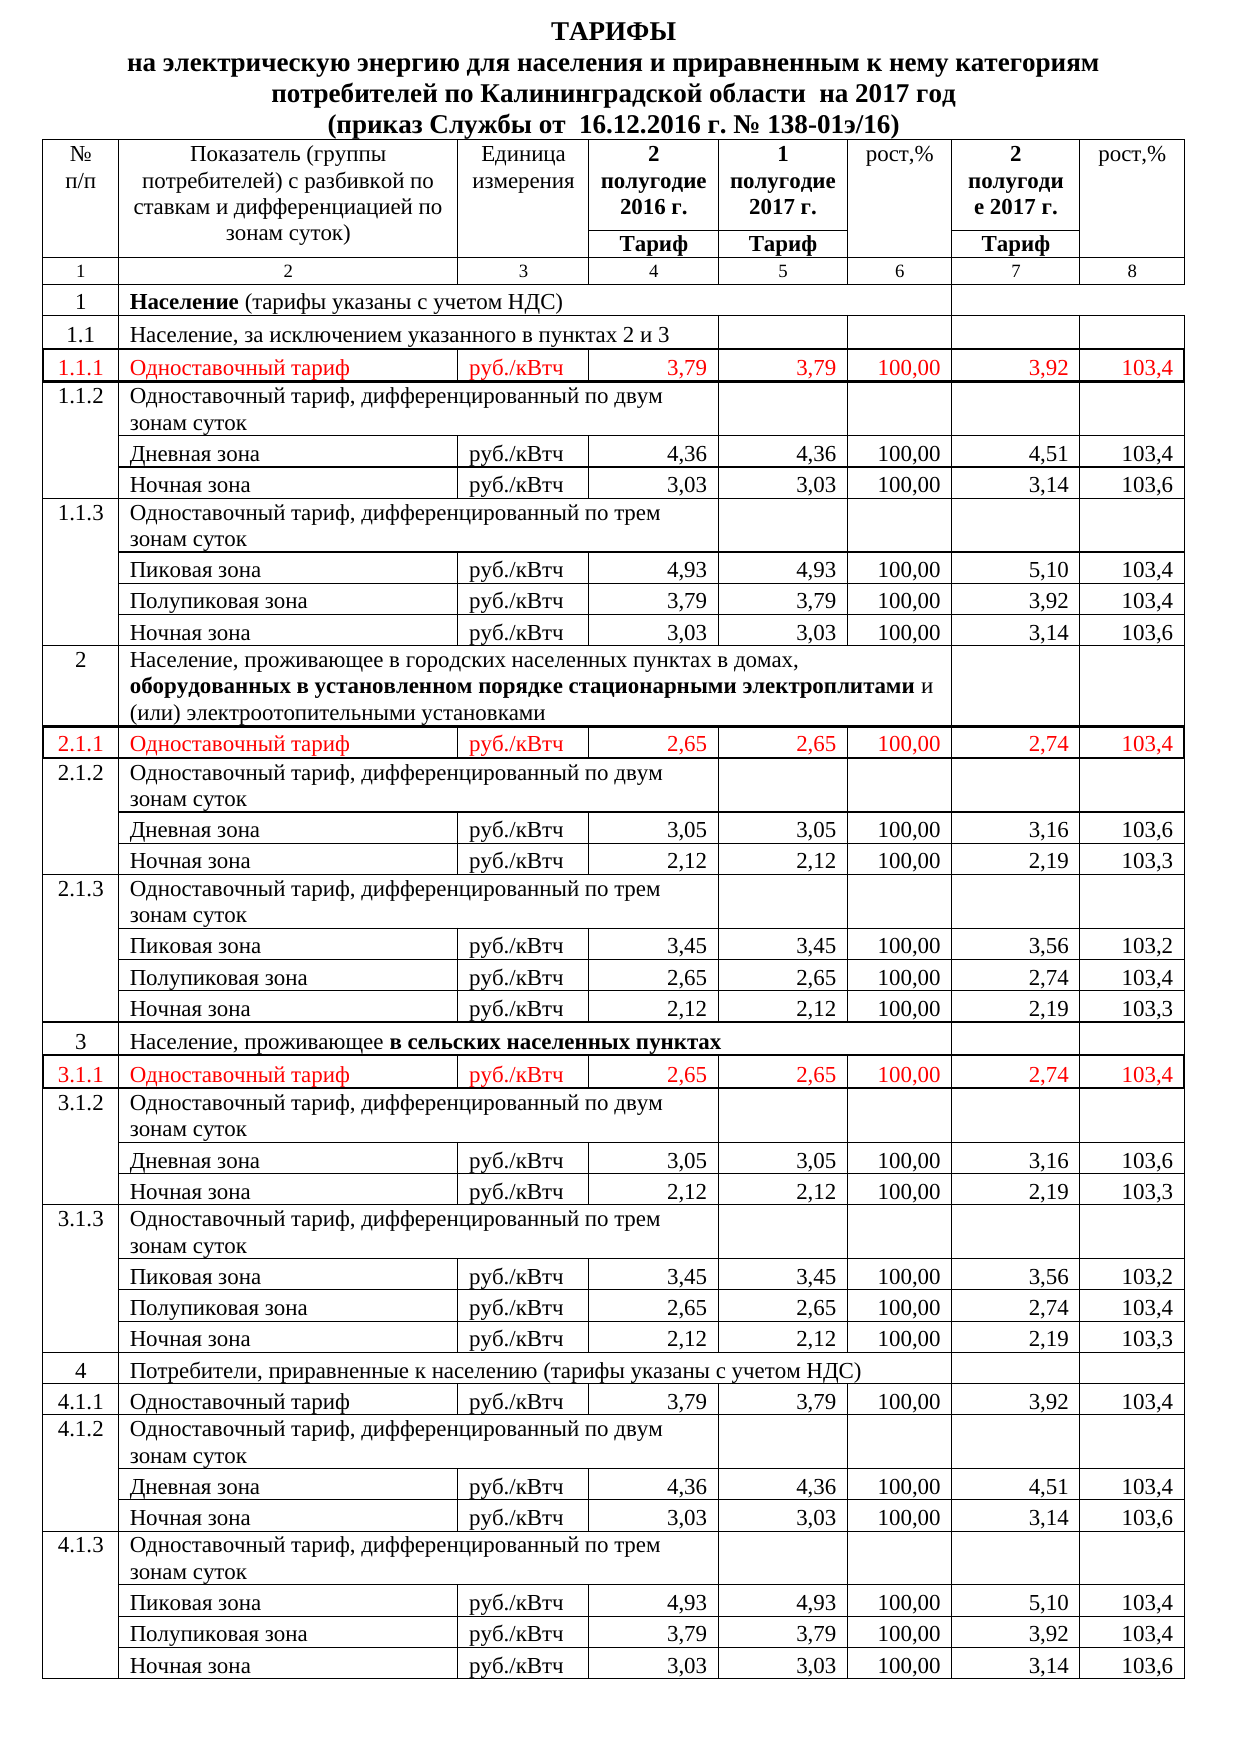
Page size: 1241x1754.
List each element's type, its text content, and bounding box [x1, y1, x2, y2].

table_cell 2,12 [719, 1174, 847, 1204]
table_cell 2,65 [589, 1056, 718, 1087]
table_cell 3,45 [589, 929, 718, 959]
table_cell [1080, 1532, 1184, 1584]
table_cell 2.1.2 [43, 759, 118, 874]
table_cell 2,74 [952, 960, 1079, 990]
table_cell 3,56 [952, 1259, 1079, 1289]
table_header ТАРИФЫ [43, 15, 1184, 46]
table_cell 3,45 [589, 1259, 718, 1289]
table_cell рост,% [1080, 140, 1184, 257]
table_cell [1080, 646, 1184, 725]
table_cell [848, 1532, 951, 1584]
table_cell 3,14 [952, 1648, 1079, 1678]
table_cell [1080, 499, 1184, 551]
table_cell [848, 1205, 951, 1258]
table_cell руб./кВтч [458, 844, 588, 874]
table_cell Ночная зона [119, 1500, 457, 1531]
table_cell [719, 383, 847, 435]
table_cell [848, 1415, 951, 1468]
table_cell Ночная зона [119, 1648, 457, 1678]
table_cell 3,79 [719, 1617, 847, 1647]
table_cell руб./кВтч [458, 1384, 588, 1414]
table_cell 3,14 [952, 615, 1079, 645]
table_cell [952, 759, 1079, 811]
table_cell Одноставочный тариф, дифференцированный по трем зонам суток [119, 1205, 718, 1258]
table_cell 100,00 [848, 1585, 951, 1616]
table_cell 100,00 [848, 1617, 951, 1647]
table_cell Потребители, приравненные к населению (тарифы указаны с учетом НДС) [119, 1353, 951, 1383]
table_cell руб./кВтч [458, 436, 588, 466]
table_cell 4.1.2 [43, 1415, 118, 1531]
table_cell [952, 1532, 1079, 1584]
table_cell 103,4 [1080, 1585, 1184, 1616]
table_cell 103,4 [1080, 436, 1184, 466]
table_cell 3,16 [952, 1143, 1079, 1173]
table_cell [719, 316, 847, 348]
table_cell [848, 759, 951, 811]
table_cell Пиковая зона [119, 1585, 457, 1616]
table_cell Ночная зона [119, 1174, 457, 1204]
table_cell 103,6 [1080, 1143, 1184, 1173]
table_cell Дневная зона [119, 813, 457, 843]
table_cell 4 [589, 258, 718, 283]
table_cell 4,93 [719, 1585, 847, 1616]
table_cell 2.1.3 [43, 875, 118, 1021]
table_cell 2,74 [952, 1290, 1079, 1321]
table_cell 2,19 [952, 1174, 1079, 1204]
table_cell [952, 1353, 1079, 1383]
table_cell Показатель (группы потребителей) с разбивкой по ставкам и дифференциацией по зонам суток) [119, 140, 457, 257]
table_cell 2,12 [719, 1322, 847, 1352]
table_cell 1.1.1 [44, 350, 118, 380]
table_cell 100,00 [848, 553, 951, 583]
table_cell 3,79 [719, 584, 847, 614]
table_cell 3,16 [952, 813, 1079, 843]
table_cell 5,10 [952, 553, 1079, 583]
table_cell 1.1.2 [43, 383, 118, 498]
table_cell 3,05 [589, 1143, 718, 1173]
table_cell 100,00 [848, 813, 951, 843]
table_cell Ночная зона [119, 1322, 457, 1352]
table_cell 4.1.1 [43, 1384, 118, 1414]
table_cell Дневная зона [119, 1143, 457, 1173]
table_cell Одноставочный тариф [119, 728, 457, 757]
table_cell 1 полугодие 2017 г. [719, 140, 847, 229]
table_cell [719, 1415, 847, 1468]
table_cell [952, 285, 1080, 315]
table_cell 3,92 [952, 350, 1079, 380]
table_cell [719, 759, 847, 811]
table_cell 8 [1080, 258, 1184, 283]
table_cell 100,00 [848, 350, 951, 380]
table_cell Тариф [952, 231, 1079, 257]
table_cell 4,36 [719, 1469, 847, 1499]
table_cell 100,00 [848, 960, 951, 990]
table_cell 1 [43, 285, 118, 315]
table_cell 3.1.1 [44, 1056, 118, 1087]
table_cell руб./кВтч [458, 468, 588, 498]
table_cell 3,79 [719, 350, 847, 380]
table_cell [952, 1023, 1079, 1054]
table_cell 100,00 [848, 1056, 951, 1087]
table_cell [848, 383, 951, 435]
table_cell руб./кВтч [458, 1322, 588, 1352]
table_cell 100,00 [848, 468, 951, 498]
table_cell 3,14 [952, 468, 1079, 498]
table_cell руб./кВтч [458, 1648, 588, 1678]
table_cell [952, 875, 1079, 928]
table_cell [848, 1089, 951, 1142]
table_cell 100,00 [848, 844, 951, 874]
table_cell 4,51 [952, 436, 1079, 466]
table_cell Пиковая зона [119, 929, 457, 959]
table_cell 1.1 [43, 316, 118, 348]
table_cell 103,6 [1080, 468, 1184, 498]
table_cell [1080, 316, 1184, 348]
table_cell 100,00 [848, 728, 951, 757]
table_cell руб./кВтч [458, 1617, 588, 1647]
table_cell 103,4 [1080, 1384, 1184, 1414]
table_cell [1080, 383, 1184, 435]
table_cell 100,00 [848, 929, 951, 959]
table_cell 2,65 [719, 1056, 847, 1087]
table_cell 4,93 [719, 553, 847, 583]
table_cell 5,10 [952, 1585, 1079, 1616]
table_cell Ночная зона [119, 991, 457, 1021]
table_cell 2,65 [719, 1290, 847, 1321]
table_cell 3,03 [719, 468, 847, 498]
table_cell 103,4 [1080, 1290, 1184, 1321]
table_cell Население (тарифы указаны с учетом НДС) [119, 285, 951, 315]
table_cell Население, за исключением указанного в пунктах 2 и 3 [119, 316, 718, 348]
table_cell 103,6 [1080, 1648, 1184, 1678]
table_cell 103,6 [1080, 813, 1184, 843]
table_cell Одноставочный тариф, дифференцированный по двум зонам суток [119, 383, 718, 435]
table_cell 2 полугодие 2017 г. [952, 140, 1079, 229]
table_cell 103,4 [1080, 350, 1183, 380]
table_cell 3 [43, 1023, 118, 1054]
table_cell руб./кВтч [458, 1500, 588, 1531]
table_cell Ночная зона [119, 468, 457, 498]
table_cell 100,00 [848, 1384, 951, 1414]
table_cell [848, 316, 951, 348]
table_cell 3,45 [719, 929, 847, 959]
table_cell Одноставочный тариф [119, 350, 457, 380]
table_cell 2,19 [952, 1322, 1079, 1352]
table_cell 1 [43, 258, 118, 283]
table_cell 3,92 [952, 584, 1079, 614]
table_cell 4.1.3 [43, 1532, 118, 1678]
table_cell 3,05 [589, 813, 718, 843]
table_cell [1080, 1353, 1184, 1383]
table_cell [1080, 1205, 1184, 1258]
table_cell Одноставочный тариф, дифференцированный по трем зонам суток [119, 1532, 718, 1584]
table_cell 4,51 [952, 1469, 1079, 1499]
table_cell руб./кВтч [458, 813, 588, 843]
table_cell Полупиковая зона [119, 584, 457, 614]
table_cell 2,19 [952, 844, 1079, 874]
table_cell 3,03 [719, 1648, 847, 1678]
table_cell 3,79 [589, 350, 718, 380]
table_cell 3,92 [952, 1384, 1079, 1414]
table_cell 2,12 [589, 1174, 718, 1204]
table_cell 103,3 [1080, 991, 1184, 1021]
table_cell Одноставочный тариф, дифференцированный по двум зонам суток [119, 759, 718, 811]
table_cell 4,93 [589, 553, 718, 583]
table_cell Ночная зона [119, 844, 457, 874]
table_cell 103,2 [1080, 929, 1184, 959]
table_cell 2,65 [589, 1290, 718, 1321]
table_cell 103,4 [1080, 553, 1184, 583]
table_cell [848, 875, 951, 928]
table_cell 103,6 [1080, 615, 1184, 645]
table_cell Ночная зона [119, 615, 457, 645]
table_cell 4 [43, 1353, 118, 1383]
table_cell 2 [119, 258, 457, 283]
table_cell [952, 499, 1079, 551]
table_cell [848, 499, 951, 551]
table_cell руб./кВтч [458, 615, 588, 645]
table_cell руб./кВтч [458, 584, 588, 614]
table_cell 3,56 [952, 929, 1079, 959]
table_cell 3,03 [589, 1500, 718, 1531]
table_cell 103,2 [1080, 1259, 1184, 1289]
table_cell 4,93 [589, 1585, 718, 1616]
table_cell 2,74 [952, 1056, 1079, 1087]
table_cell 1.1.3 [43, 499, 118, 645]
table_cell руб./кВтч [458, 1585, 588, 1616]
table_cell 103,4 [1080, 960, 1184, 990]
table_cell 103,4 [1080, 1056, 1183, 1087]
table_cell 3,79 [589, 1617, 718, 1647]
table_cell Одноставочный тариф [119, 1384, 457, 1414]
table_cell 3,45 [719, 1259, 847, 1289]
table_cell 4,36 [589, 1469, 718, 1499]
table_cell 100,00 [848, 1259, 951, 1289]
table_cell 100,00 [848, 1469, 951, 1499]
table_cell Единица измерения [458, 140, 588, 257]
table_cell [719, 1532, 847, 1584]
table_cell [1080, 875, 1184, 928]
table_cell [952, 646, 1079, 725]
table_cell 100,00 [848, 436, 951, 466]
table_cell 100,00 [848, 1143, 951, 1173]
table_cell 100,00 [848, 615, 951, 645]
table_cell руб./кВтч [458, 991, 588, 1021]
table_cell 3,14 [952, 1500, 1079, 1531]
table_cell Одноставочный тариф, дифференцированный по двум зонам суток [119, 1415, 718, 1468]
table_cell 4,36 [589, 436, 718, 466]
table_cell руб./кВтч [458, 350, 588, 380]
table_cell 3,79 [719, 1384, 847, 1414]
table_cell Тариф [719, 231, 847, 257]
table_cell Население, проживающее в городских населенных пунктах в домах, оборудованных в установленном порядке стационарными электроплитами и (или) электроотопительными установками [119, 646, 951, 725]
table_cell 2,65 [719, 728, 847, 757]
table_cell 2 [43, 646, 118, 725]
table_cell [719, 1089, 847, 1142]
table_cell руб./кВтч [458, 1143, 588, 1173]
table_cell 2.1.1 [44, 728, 118, 757]
table_cell [1080, 1089, 1184, 1142]
table_cell 4,36 [719, 436, 847, 466]
table_cell Полупиковая зона [119, 1290, 457, 1321]
table_cell 103,3 [1080, 1322, 1184, 1352]
table_cell 3,03 [719, 615, 847, 645]
table_cell Одноставочный тариф [119, 1056, 457, 1087]
table_cell 2 полугодие 2016 г. [589, 140, 718, 229]
table_cell руб./кВтч [458, 1290, 588, 1321]
table_cell на электрическую энергию для населения и приравненным к нему категориям потребителей по Калининградской области на 2017 год (приказ Службы от 16.12.2016 г. № 138-01э/16) [43, 46, 1184, 139]
table_cell 3,03 [589, 1648, 718, 1678]
table_cell Пиковая зона [119, 553, 457, 583]
table_cell 2,12 [589, 991, 718, 1021]
table_cell Полупиковая зона [119, 1617, 457, 1647]
table_cell Одноставочный тариф, дифференцированный по трем зонам суток [119, 499, 718, 551]
table_cell 2,65 [589, 728, 718, 757]
table_cell 100,00 [848, 991, 951, 1021]
table_cell 103,6 [1080, 1500, 1184, 1531]
table_cell Полупиковая зона [119, 960, 457, 990]
table_cell Одноставочный тариф, дифференцированный по трем зонам суток [119, 875, 718, 928]
table_cell руб./кВтч [458, 929, 588, 959]
table_cell 3,05 [719, 1143, 847, 1173]
table_cell Дневная зона [119, 436, 457, 466]
table_cell 2,74 [952, 728, 1079, 757]
table_cell [719, 875, 847, 928]
table_cell [1080, 759, 1184, 811]
table_cell [719, 1205, 847, 1258]
table_cell 100,00 [848, 1290, 951, 1321]
table_cell № п/п [43, 140, 118, 257]
table_cell руб./кВтч [458, 1056, 588, 1087]
table_cell 103,3 [1080, 844, 1184, 874]
table_cell руб./кВтч [458, 960, 588, 990]
table_cell 2,12 [589, 844, 718, 874]
table_cell 2,65 [719, 960, 847, 990]
table_cell 100,00 [848, 1648, 951, 1678]
table_cell 3,79 [589, 1384, 718, 1414]
table_cell 103,4 [1080, 584, 1184, 614]
table_cell [952, 1089, 1079, 1142]
table_cell руб./кВтч [458, 553, 588, 583]
table_cell руб./кВтч [458, 1174, 588, 1204]
table_cell Дневная зона [119, 1469, 457, 1499]
table_cell [1080, 1023, 1184, 1054]
table_cell 7 [952, 258, 1079, 283]
table_cell 2,12 [719, 991, 847, 1021]
table_cell 3,03 [589, 615, 718, 645]
table_cell 2,12 [589, 1322, 718, 1352]
table_cell 103,4 [1080, 728, 1183, 757]
table_cell 100,00 [848, 584, 951, 614]
table_cell руб./кВтч [458, 1469, 588, 1499]
table_cell 100,00 [848, 1322, 951, 1352]
table_cell 3.1.3 [43, 1205, 118, 1352]
table_cell 5 [719, 258, 847, 283]
table_cell 3.1.2 [43, 1089, 118, 1204]
table_cell [952, 316, 1079, 348]
table_cell Тариф [589, 231, 718, 257]
table_cell 3 [458, 258, 588, 283]
table_cell 2,19 [952, 991, 1079, 1021]
table_cell 6 [848, 258, 951, 283]
table_cell Одноставочный тариф, дифференцированный по двум зонам суток [119, 1089, 718, 1142]
table_cell 3,03 [719, 1500, 847, 1531]
table_cell 100,00 [848, 1174, 951, 1204]
table_cell [1080, 1415, 1184, 1468]
table_cell [952, 1205, 1079, 1258]
table_cell 3,03 [589, 468, 718, 498]
table_cell 103,4 [1080, 1469, 1184, 1499]
table_cell 3,79 [589, 584, 718, 614]
table_cell 3,92 [952, 1617, 1079, 1647]
table_cell 2,65 [589, 960, 718, 990]
table_cell 103,3 [1080, 1174, 1184, 1204]
table_cell Население, проживающее в сельских населенных пунктах [119, 1023, 951, 1054]
table_cell [952, 1415, 1079, 1468]
table_cell 100,00 [848, 1500, 951, 1531]
table_cell [1080, 285, 1184, 315]
table_cell 103,4 [1080, 1617, 1184, 1647]
table_cell Пиковая зона [119, 1259, 457, 1289]
table_cell 2,12 [719, 844, 847, 874]
table_cell рост,% [848, 140, 951, 257]
table_cell [719, 499, 847, 551]
table_cell [952, 383, 1079, 435]
table_cell руб./кВтч [458, 1259, 588, 1289]
table_cell 3,05 [719, 813, 847, 843]
table_cell руб./кВтч [458, 728, 588, 757]
